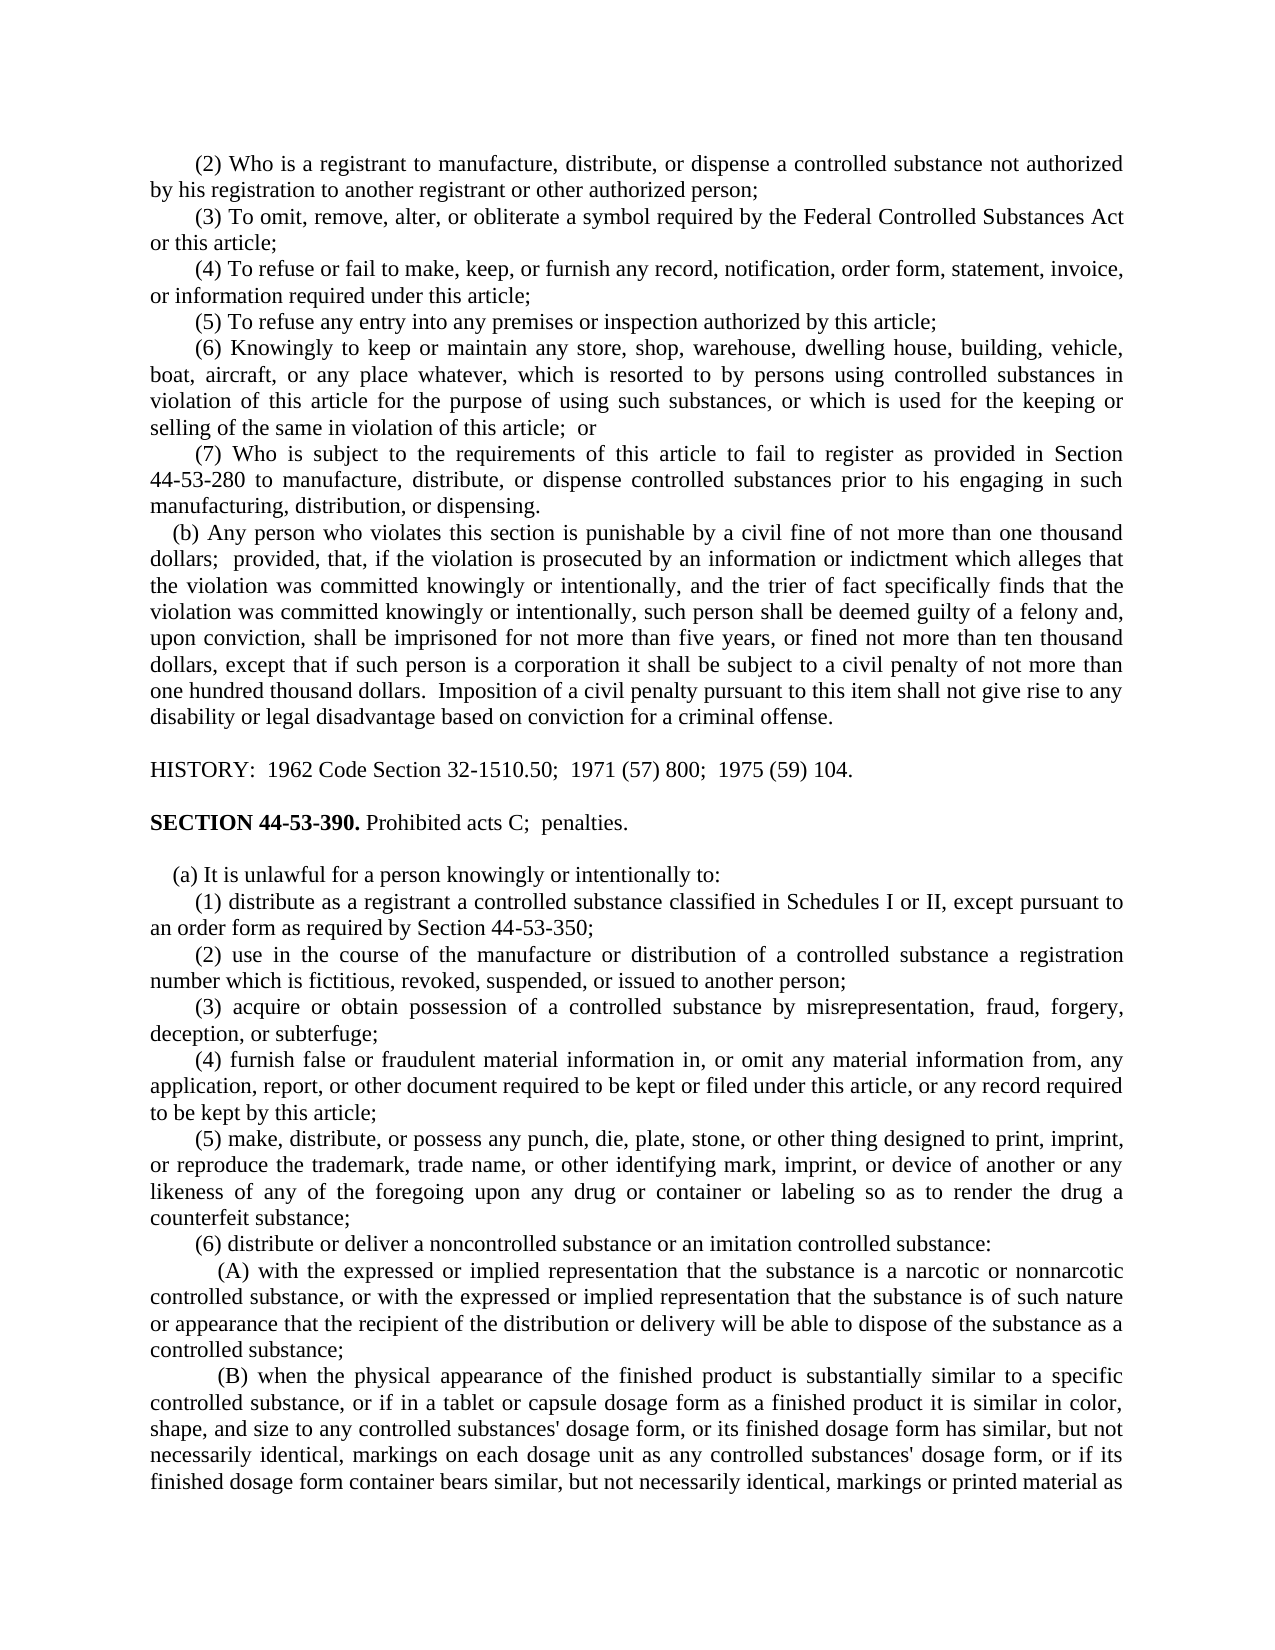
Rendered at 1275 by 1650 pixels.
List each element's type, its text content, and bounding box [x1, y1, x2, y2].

text (a) It is unlawful for a person knowingly or intentionally to: [150, 862, 1125, 888]
text HISTORY: 1962 Code Section 32-1510.50; 1971 (57) 800; 1975 (59) 104. [150, 756, 1125, 782]
text (5) To refuse any entry into any premises or inspection authorized by this article; [150, 308, 1125, 334]
text (b) Any person who violates this section is punishable by a civil fine of not more than one thousand dollars; provided, that, if the violation is prosecuted by an information or indictment which alleges that the violation was committed knowingly or intentionally, and the trier of fact specifically finds that the violation was committed knowingly or intentionally, such person shall be deemed guilty of a felony and, upon conviction, shall be imprisoned for not more than five years, or fined not more than ten thousand dollars, except that if such person is a corporation it shall be subject to a civil penalty of not more than one hundred thousand dollars. Imposition of a civil penalty pursuant to this item shall not give rise to any disability or legal disadvantage based on conviction for a criminal offense. [150, 519, 1125, 730]
text (1) distribute as a registrant a controlled substance classified in Schedules I or II, except pursuant to an order form as required by Section 44-53-350; [150, 888, 1125, 941]
text (6) distribute or deliver a noncontrolled substance or an imitation controlled substance: [150, 1231, 1125, 1257]
text (4) furnish false or fraudulent material information in, or omit any material information from, any application, report, or other document required to be kept or filed under this article, or any record required to be kept by this article; [150, 1046, 1125, 1125]
text (4) To refuse or fail to make, keep, or furnish any record, notification, order form, statement, invoice, or information required under this article; [150, 255, 1125, 308]
text (2) Who is a registrant to manufacture, distribute, or dispense a controlled substance not authorized by his registration to another registrant or other authorized person; [150, 150, 1125, 203]
text SECTION 44-53-390. Prohibited acts C; penalties. [150, 809, 1125, 835]
text (6) Knowingly to keep or maintain any store, shop, warehouse, dwelling house, building, vehicle, boat, aircraft, or any place whatever, which is resorted to by persons using controlled substances in violation of this article for the purpose of using such substances, or which is used for the keeping or selling of the same in violation of this article; or [150, 334, 1125, 440]
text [150, 1362, 1125, 1494]
text (A) with the expressed or implied representation that the substance is a narcotic or nonnarcotic controlled substance, or with the expressed or implied representation that the substance is of such nature or appearance that the recipient of the distribution or delivery will be able to dispose of the substance as a controlled substance; [150, 1257, 1125, 1362]
text (3) To omit, remove, alter, or obliterate a symbol required by the Federal Controlled Substances Act or this article; [150, 203, 1125, 255]
text (7) Who is subject to the requirements of this article to fail to register as provided in Section 44-53-280 to manufacture, distribute, or dispense controlled substances prior to his engaging in such manufacturing, distribution, or dispensing. [150, 440, 1125, 519]
text (5) make, distribute, or possess any punch, die, plate, stone, or other thing designed to print, imprint, or reproduce the trademark, trade name, or other identifying mark, imprint, or device of another or any likeness of any of the foregoing upon any drug or container or labeling so as to render the drug a counterfeit substance; [150, 1125, 1125, 1231]
text (3) acquire or obtain possession of a controlled substance by misrepresentation, fraud, forgery, deception, or subterfuge; [150, 993, 1125, 1046]
text (2) use in the course of the manufacture or distribution of a controlled substance a registration number which is fictitious, revoked, suspended, or issued to another person; [150, 941, 1125, 993]
